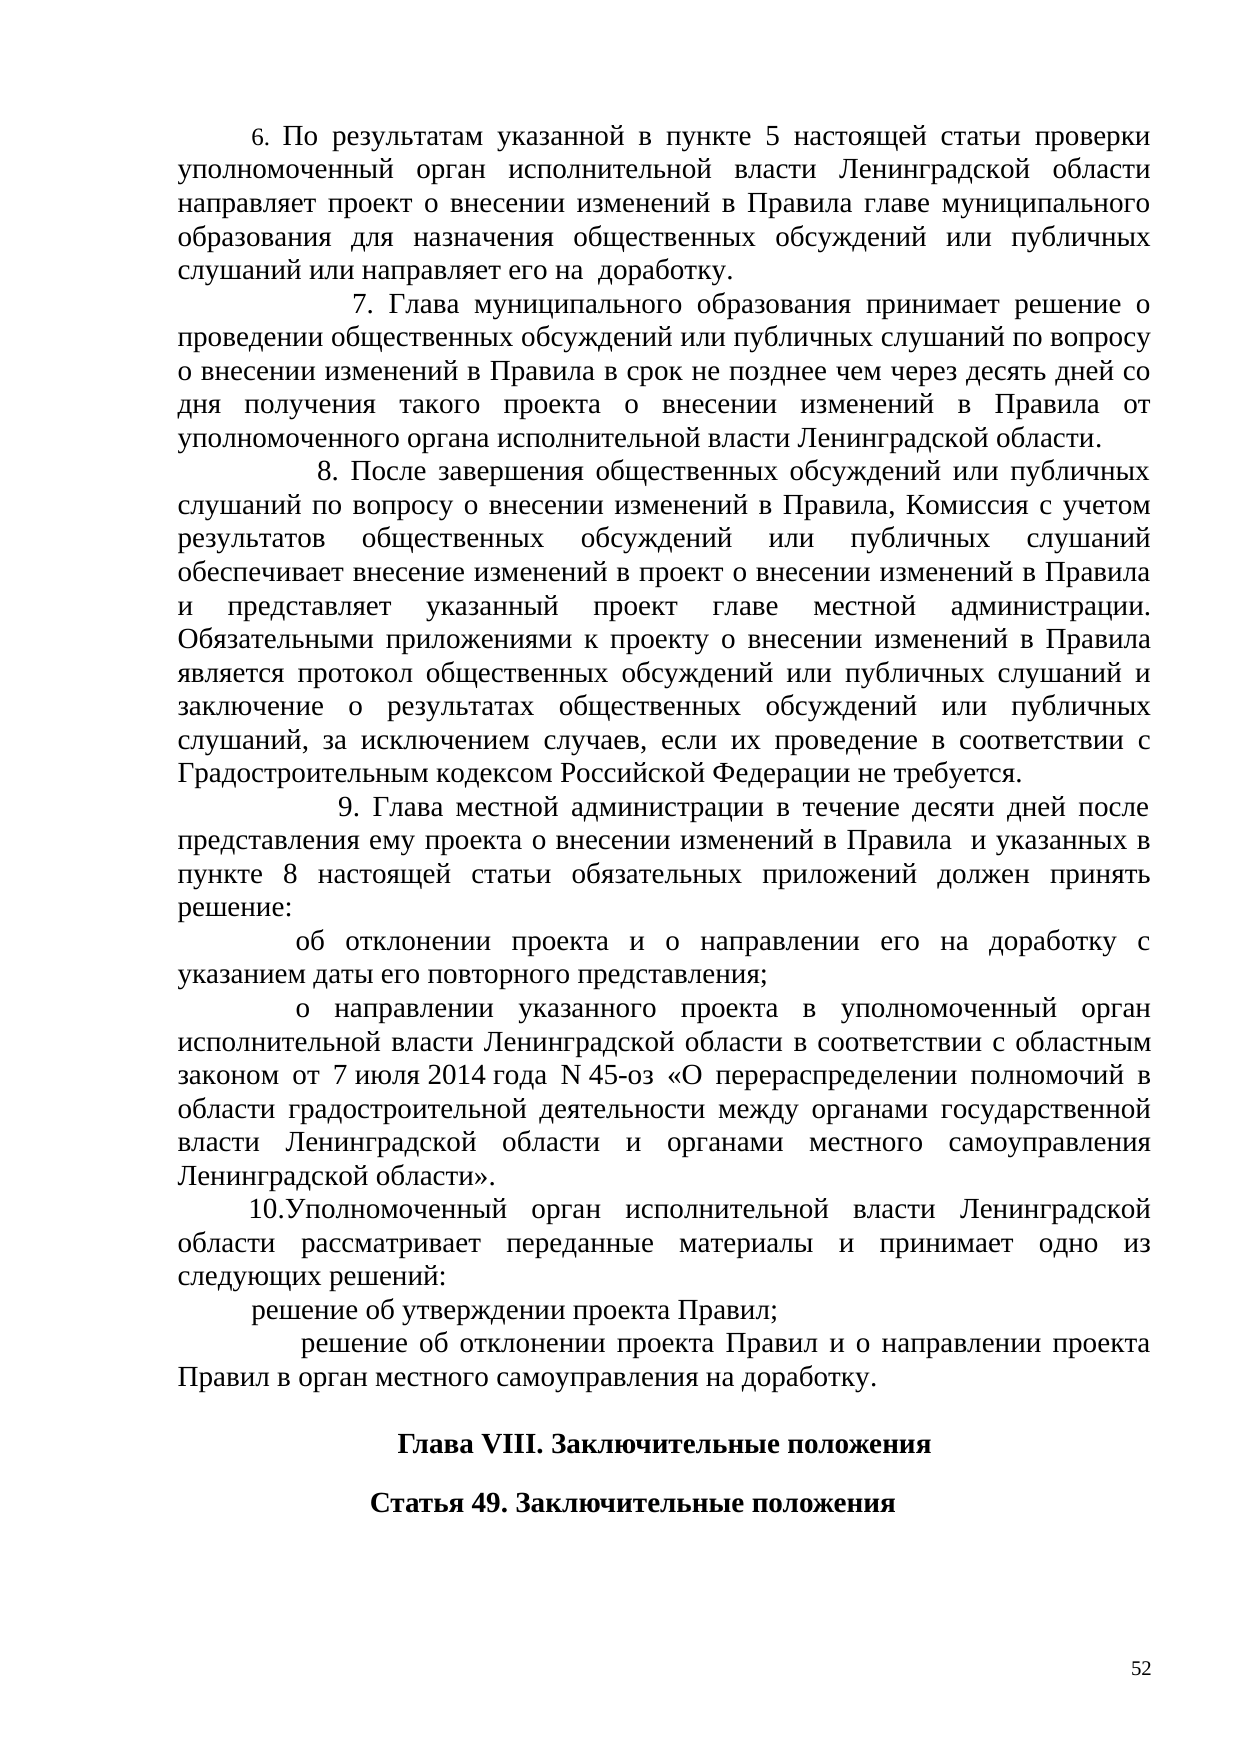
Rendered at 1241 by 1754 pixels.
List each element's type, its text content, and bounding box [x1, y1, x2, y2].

text 6. По результатам указанной в пункте 5 настоящей статьи проверки уполномоченный орган исполнительной власти Ленинградской области направляет проект о внесении изменений в Правила главе муниципального образования для назначения общественных обсуждений или публичных слушаний или направляет его на доработку. [177, 118, 1152, 286]
text 7. Глава муниципального образования принимает решение о проведении общественных обсуждений или публичных слушаний по вопросу о внесении изменений в Правила в срок не позднее чем через десять дней со дня получения такого проекта о внесении изменений в Правила от уполномоченного органа исполнительной власти Ленинградской области. [177, 286, 1152, 453]
text 8. После завершения общественных обсуждений или публичных слушаний по вопросу о внесении изменений в Правила, Комиссия с учетом результатов общественных обсуждений или публичных слушаний обеспечивает внесение изменений в проект о внесении изменений в Правила и представляет указанный проект главе местной администрации. Обязательными приложениями к проекту о внесении изменений в Правила является протокол общественных обсуждений или публичных слушаний и заключение о результатах общественных обсуждений или публичных слушаний, за исключением случаев, если их проведение в соответствии с Градостроительным кодексом Российской Федерации не требуется. [177, 453, 1152, 789]
subtitle Статья 49. Заключительные положения [177, 1485, 1152, 1518]
subtitle Глава VIII. Заключительные положения [177, 1426, 1152, 1460]
text решение об отклонении проекта Правил и о направлении проекта Правил в орган местного самоуправления на доработку. [177, 1326, 1152, 1393]
text 9. Глава местной администрации в течение десяти дней после представления ему проекта о внесении изменений в Правила и указанных в пункте 8 настоящей статьи обязательных приложений должен принять решение: [177, 789, 1152, 923]
list об отклонении проекта и о направлении его на доработку с указанием даты его повторного представления; [177, 923, 1152, 990]
text о направлении указанного проекта в уполномоченный орган исполнительной власти Ленинградской области в соответствии с областным законом от 7 июля 2014 года N 45-оз «О перераспределении полномочий в области градостроительной деятельности между органами государственной власти Ленинградской области и органами местного самоуправления Ленинградской области». [177, 990, 1152, 1191]
text решение об утверждении проекта Правил; [177, 1292, 1152, 1326]
text 10.Уполномоченный орган исполнительной власти Ленинградской области рассматривает переданные материалы и принимает одно из следующих решений: [177, 1191, 1152, 1292]
